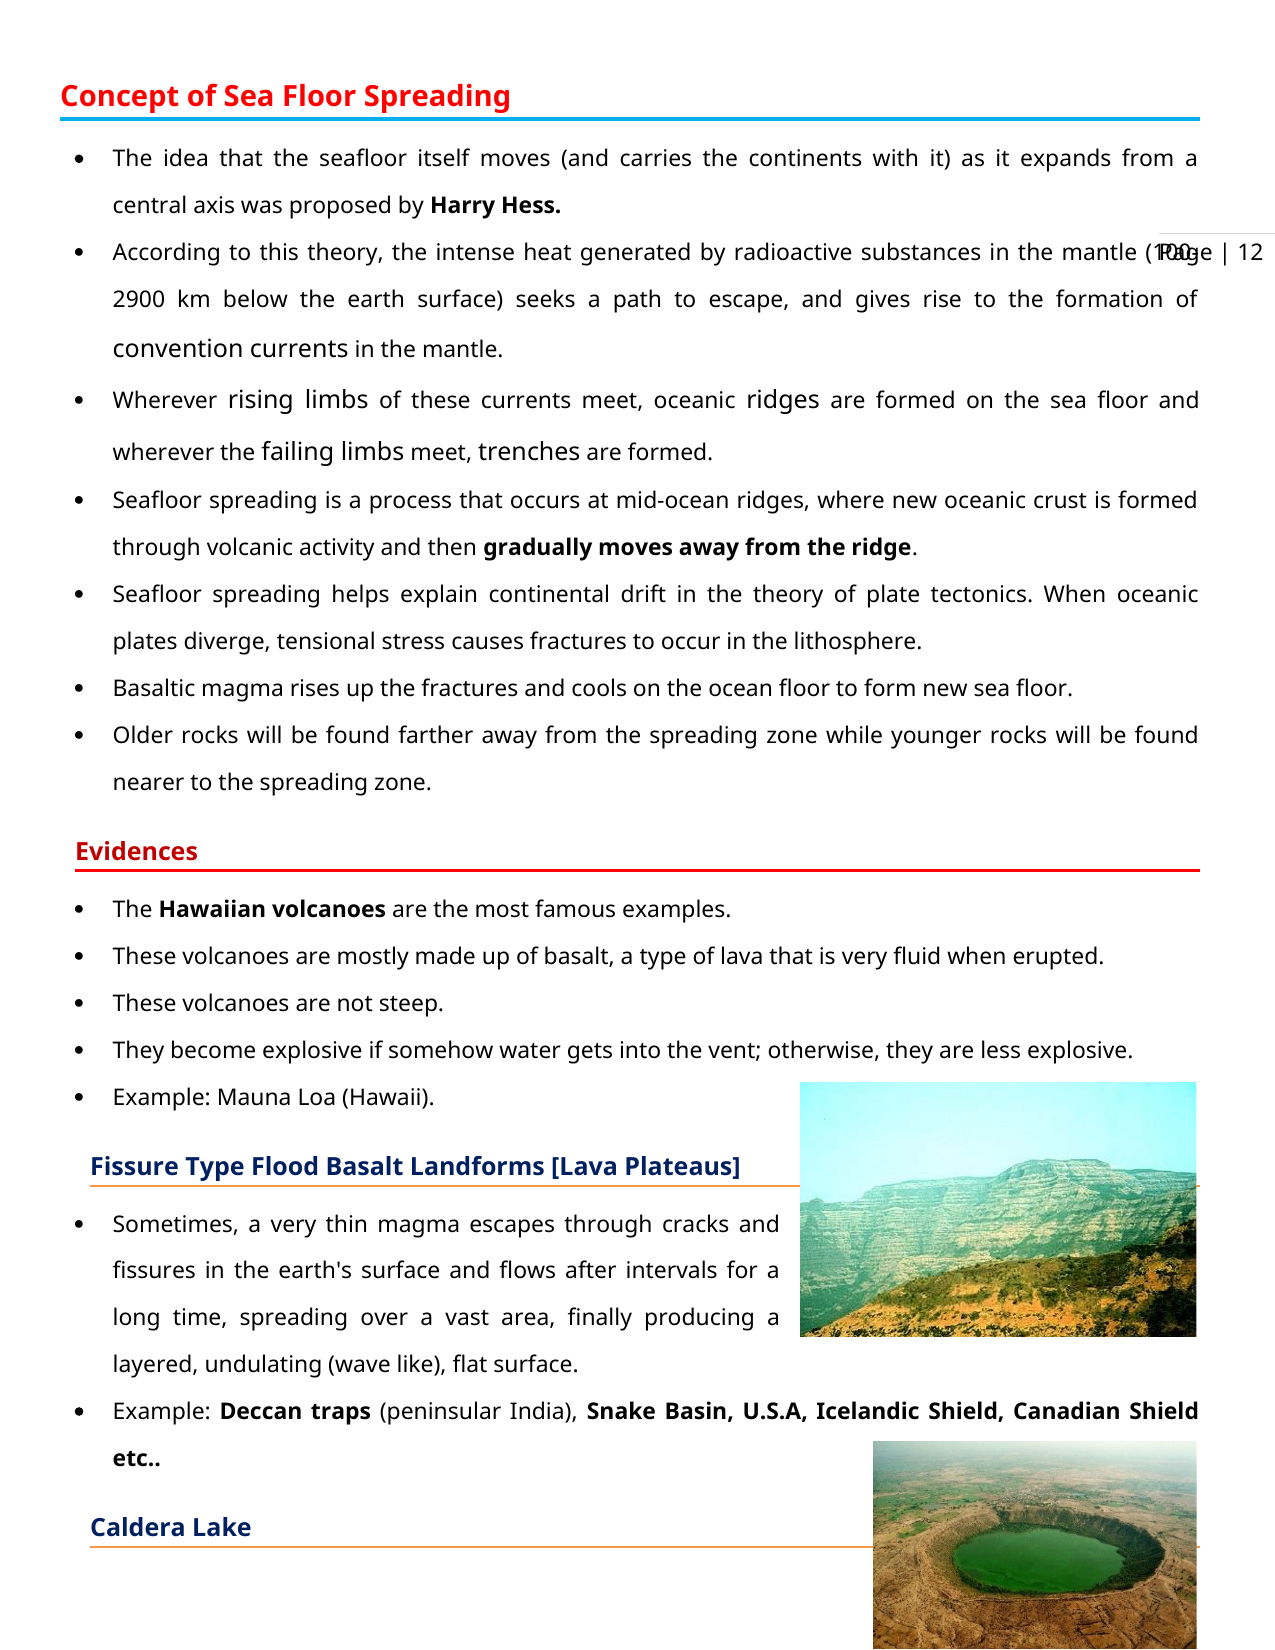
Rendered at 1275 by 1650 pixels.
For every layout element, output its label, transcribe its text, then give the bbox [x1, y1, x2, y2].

subtitle Fissure Type Flood Basalt Landforms [Lava Plateaus] [90, 1148, 799, 1185]
list The Hawaiian volcanoes are the most famous examples. [75, 893, 1200, 924]
list Example: Deccan traps (peninsular India), Snake Basin, U.S.A, Icelandic Shield, Canadian Shield etc.. [75, 1395, 1200, 1473]
list These volcanoes are not steep. [75, 987, 1200, 1018]
list Basaltic magma rises up the fractures and cools on the ocean floor to form new sea floor. [75, 672, 1200, 703]
list Seafloor spreading is a process that occurs at mid-ocean ridges, where new oceanic crust is formed through volcanic activity and then gradually moves away from the ridge. [75, 484, 1200, 562]
list The idea that the seafloor itself moves (and carries the continents with it) as it expands from a central axis was proposed by Harry Hess. [75, 142, 1200, 220]
list Wherever rising limbs of these currents meet, oceanic ridges are formed on the sea floor and wherever the failing limbs meet, trenches are formed. [75, 382, 1200, 467]
subtitle Concept of Sea Floor Spreading [60, 75, 1200, 117]
list According to this theory, the intense heat generated by radioactive substances in the mantle (100-2900 km below the earth surface) seeks a path to escape, and gives rise to the formation of convention currents in the mantle. [75, 236, 1200, 365]
subtitle Caldera Lake [90, 1510, 871, 1546]
list Sometimes, a very thin magma escapes through cracks and fissures in the earth's surface and flows after intervals for a long time, spreading over a vast area, finally producing a layered, undulating (wave like), flat surface. [75, 1208, 1200, 1379]
list Example: Mauna Loa (Hawaii). [75, 1081, 1200, 1112]
subtitle Evidences [75, 833, 1200, 869]
list Older rocks will be found farther away from the spreading zone while younger rocks will be found nearer to the spreading zone. [75, 719, 1200, 797]
picture [799, 1082, 1196, 1336]
picture [871, 1441, 1197, 1648]
list These volcanoes are mostly made up of basalt, a type of lava that is very fluid when erupted. [75, 940, 1200, 971]
list Seafloor spreading helps explain continental drift in the theory of plate tectonics. When oceanic plates diverge, tensional stress causes fractures to occur in the lithosphere. [75, 578, 1200, 656]
list They become explosive if somehow water gets into the vent; otherwise, they are less explosive. [75, 1034, 1200, 1065]
